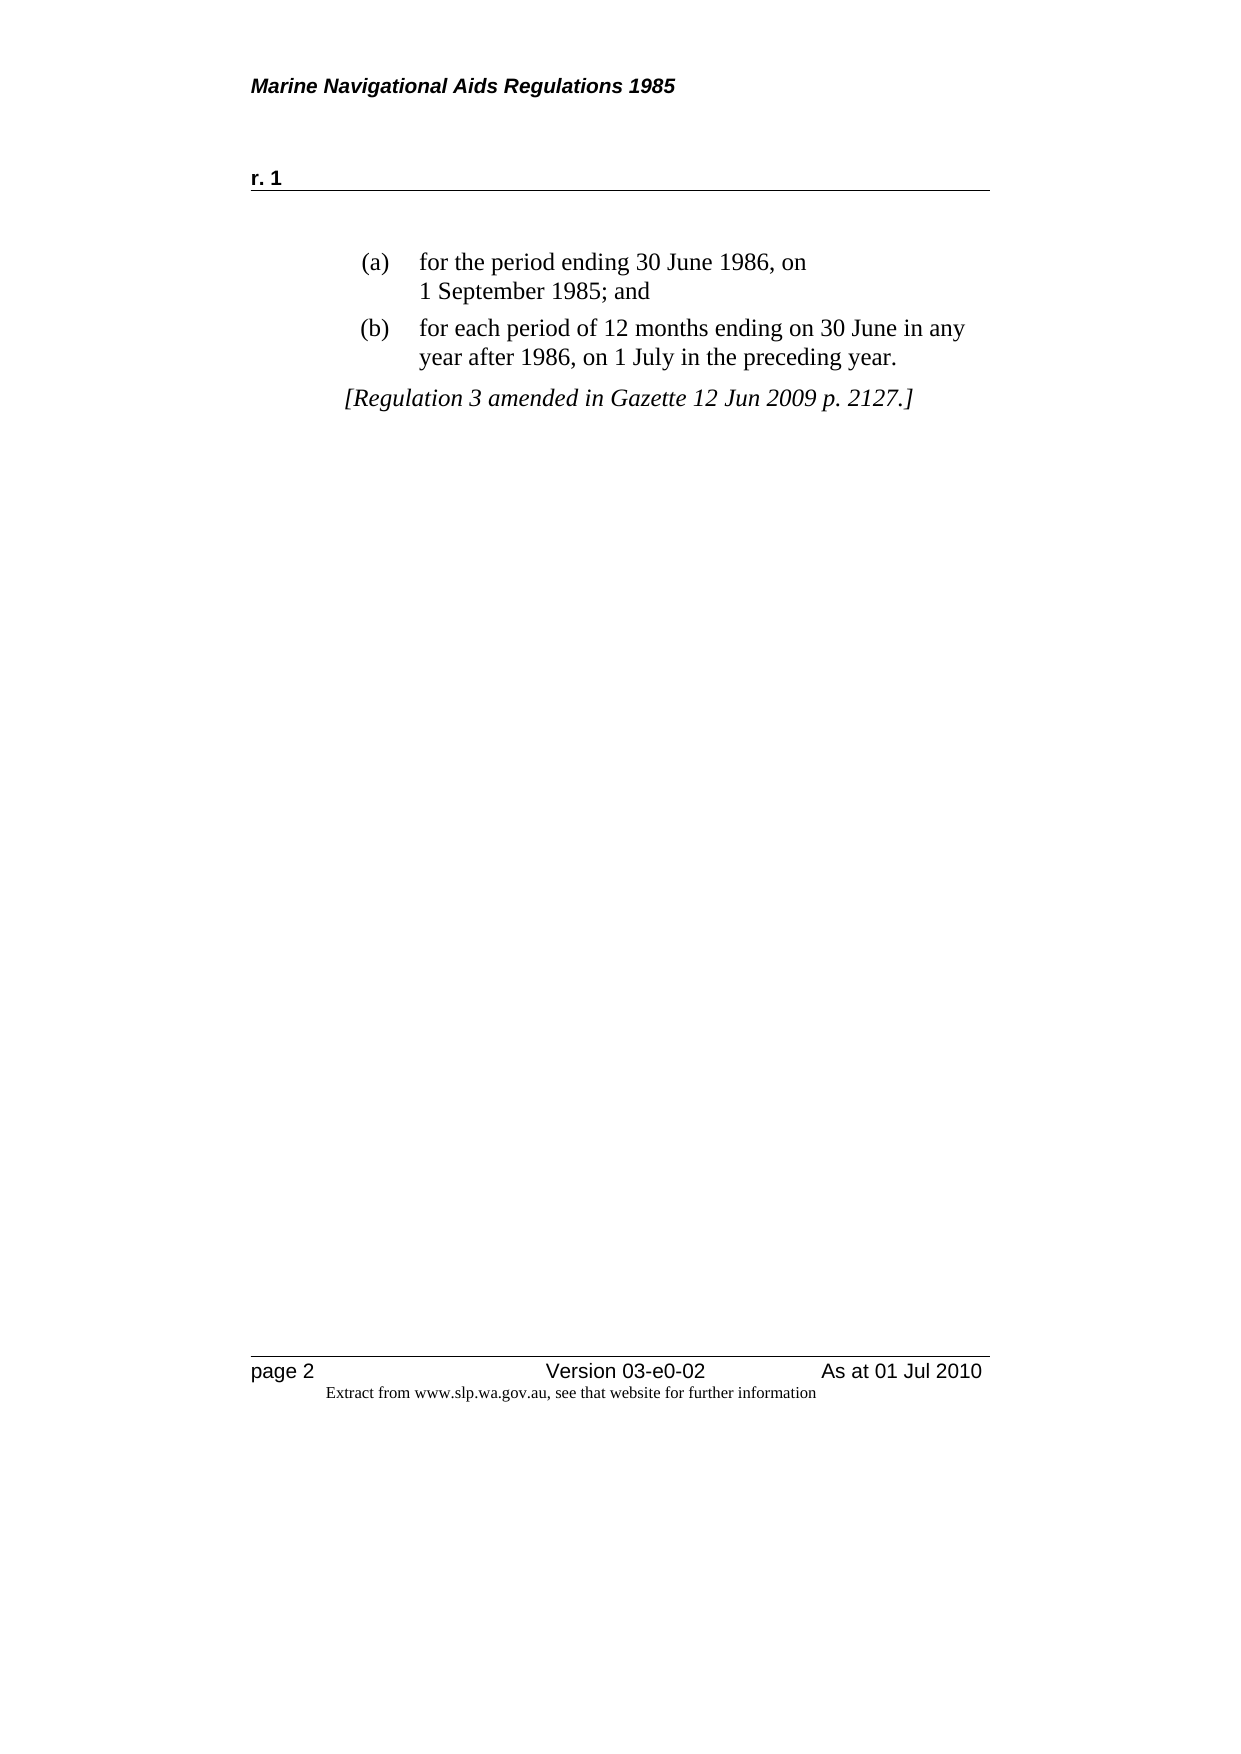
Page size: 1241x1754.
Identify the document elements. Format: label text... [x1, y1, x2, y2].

text (b) for each period of 12 months ending on 30 June in any year after 1986, on 1 July in the preceding year. [251, 313, 990, 371]
text (a) for the period ending 30 June 1986, on 1 September 1985; and [251, 247, 990, 305]
text [Regulation 3 amended in Gazette 12 Jun 2009 p. 2127.] [251, 383, 990, 412]
